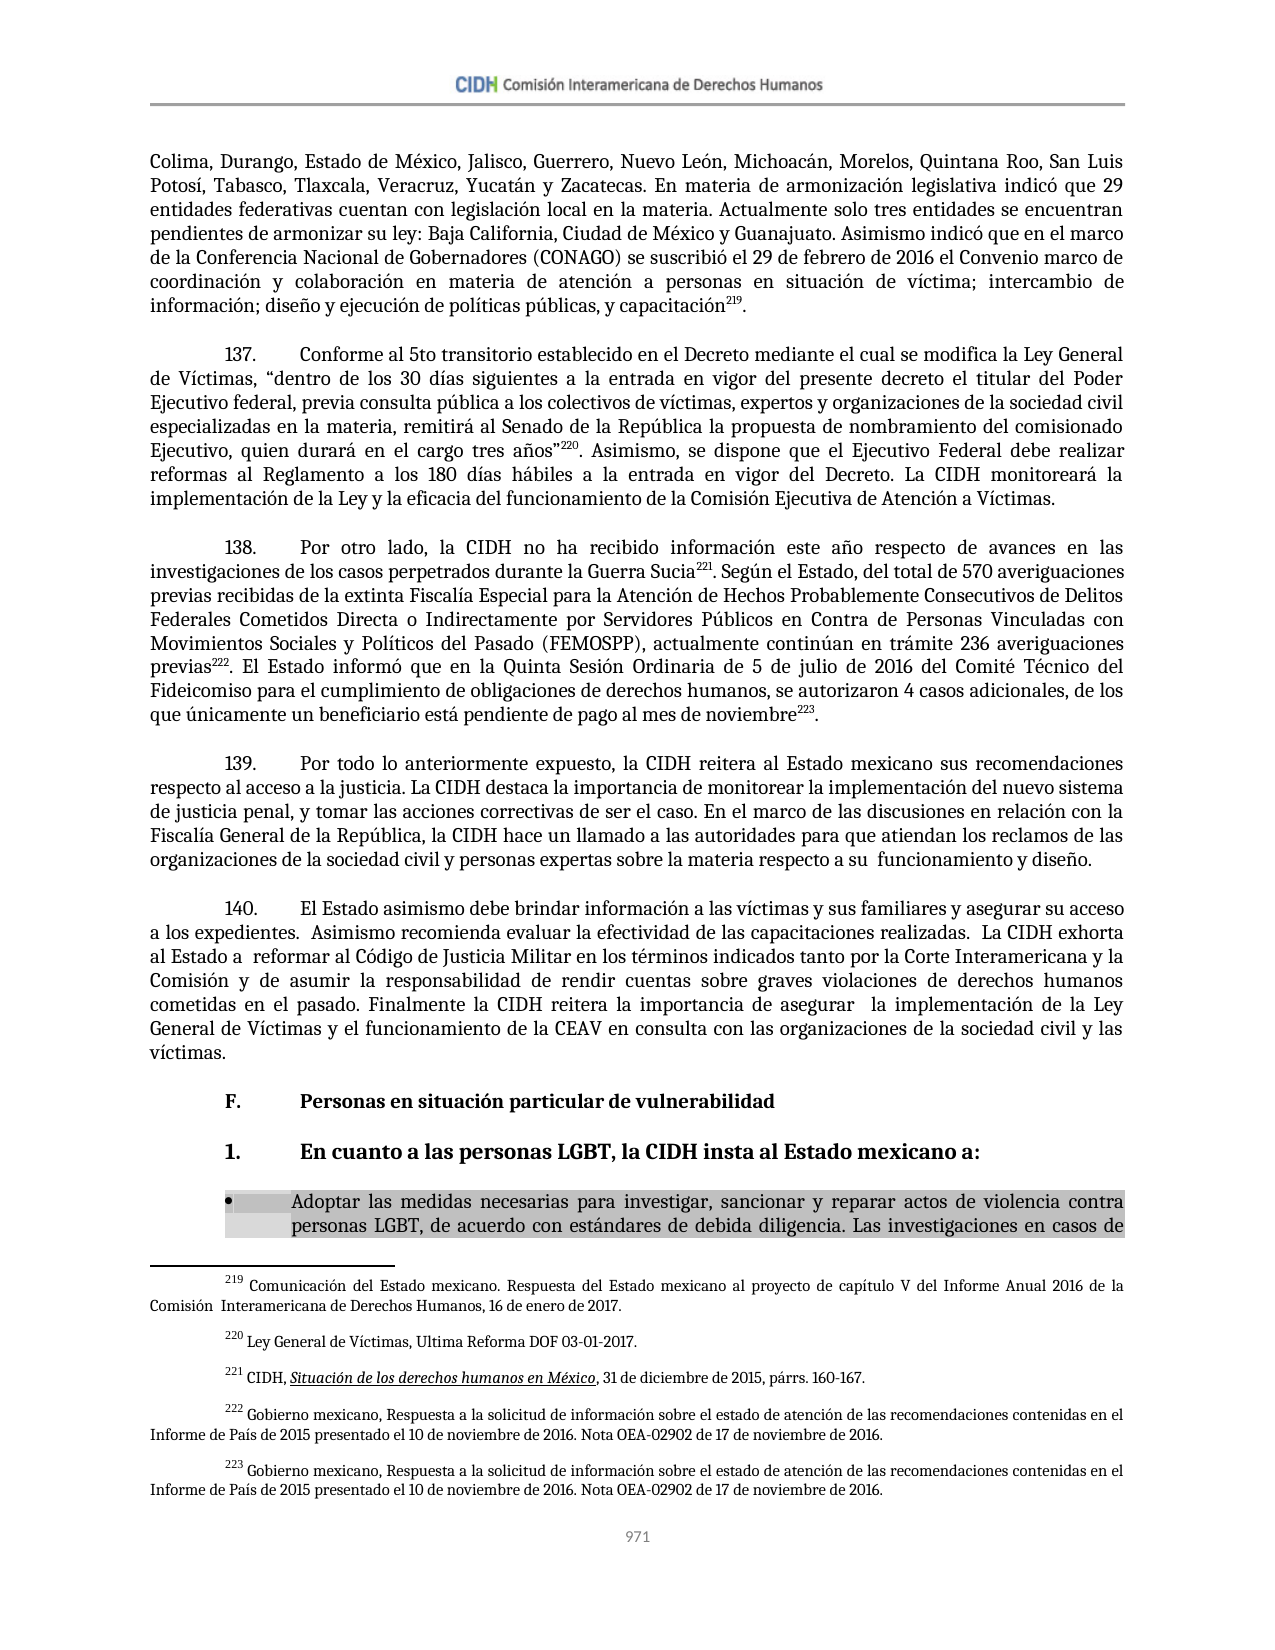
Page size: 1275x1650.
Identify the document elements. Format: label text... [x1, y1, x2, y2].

subtitle En cuanto a las personas LGBT, la CIDH insta al Estado mexicano a: [225, 1138, 1125, 1165]
subtitle Personas en situación particular de vulnerabilidad [225, 1089, 1125, 1113]
picture [449, 75, 826, 95]
list Por todo lo anteriormente expuesto, la CIDH reitera al Estado mexicano sus recomendaciones respecto al acceso a la justicia. La CIDH destaca la importancia de monitorear la implementación del nuevo sistema de justicia penal, y tomar las acciones correctivas de ser el caso. En el marco de las discusiones en relación con la Fiscalía General de la República, la CIDH hace un llamado a las autoridades para que atiendan los reclamos de las organizaciones de la sociedad civil y personas expertas sobre la materia respecto a su funcionamiento y diseño. [150, 752, 1125, 872]
list Conforme al 5to transitorio establecido en el Decreto mediante el cual se modifica la Ley General de Víctimas, “dentro de los 30 días siguientes a la entrada en vigor del presente decreto el titular del Poder Ejecutivo federal, previa consulta pública a los colectivos de víctimas, expertos y organizaciones de la sociedad civil especializadas en la materia, remitirá al Senado de la República la propuesta de nombramiento del comisionado Ejecutivo, quien durará en el cargo tres años”. Asimismo, se dispone que el Ejecutivo Federal debe realizar reformas al Reglamento a los 180 días hábiles a la entrada en vigor del Decreto. La CIDH monitoreará la implementación de la Ley y la eficacia del funcionamiento de la Comisión Ejecutiva de Atención a Víctimas. [150, 343, 1125, 510]
list El Estado asimismo debe brindar información a las víctimas y sus familiares y asegurar su acceso a los expedientes. Asimismo recomienda evaluar la efectividad de las capacitaciones realizadas. La CIDH exhorta al Estado a reformar al Código de Justicia Militar en los términos indicados tanto por la Corte Interamericana y la Comisión y de asumir la responsabilidad de rendir cuentas sobre graves violaciones de derechos humanos cometidas en el pasado. Finalmente la CIDH reitera la importancia de asegurar la implementación de la Ley General de Víctimas y el funcionamiento de la CEAV en consulta con las organizaciones de la sociedad civil y las víctimas. [150, 897, 1125, 1064]
list Por otro lado, la CIDH no ha recibido información este año respecto de avances en las investigaciones de los casos perpetrados durante la Guerra Sucia. Según el Estado, del total de 570 averiguaciones previas recibidas de la extinta Fiscalía Especial para la Atención de Hechos Probablemente Consecutivos de Delitos Federales Cometidos Directa o Indirectamente por Servidores Públicos en Contra de Personas Vinculadas con Movimientos Sociales y Políticos del Pasado (FEMOSPP), actualmente continúan en trámite 236 averiguaciones previas. El Estado informó que en la Quinta Sesión Ordinaria de 5 de julio de 2016 del Comité Técnico del Fideicomiso para el cumplimiento de obligaciones de derechos humanos, se autorizaron 4 casos adicionales, de los que únicamente un beneficiario está pendiente de pago al mes de noviembre. [150, 535, 1125, 727]
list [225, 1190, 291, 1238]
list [150, 150, 1125, 318]
